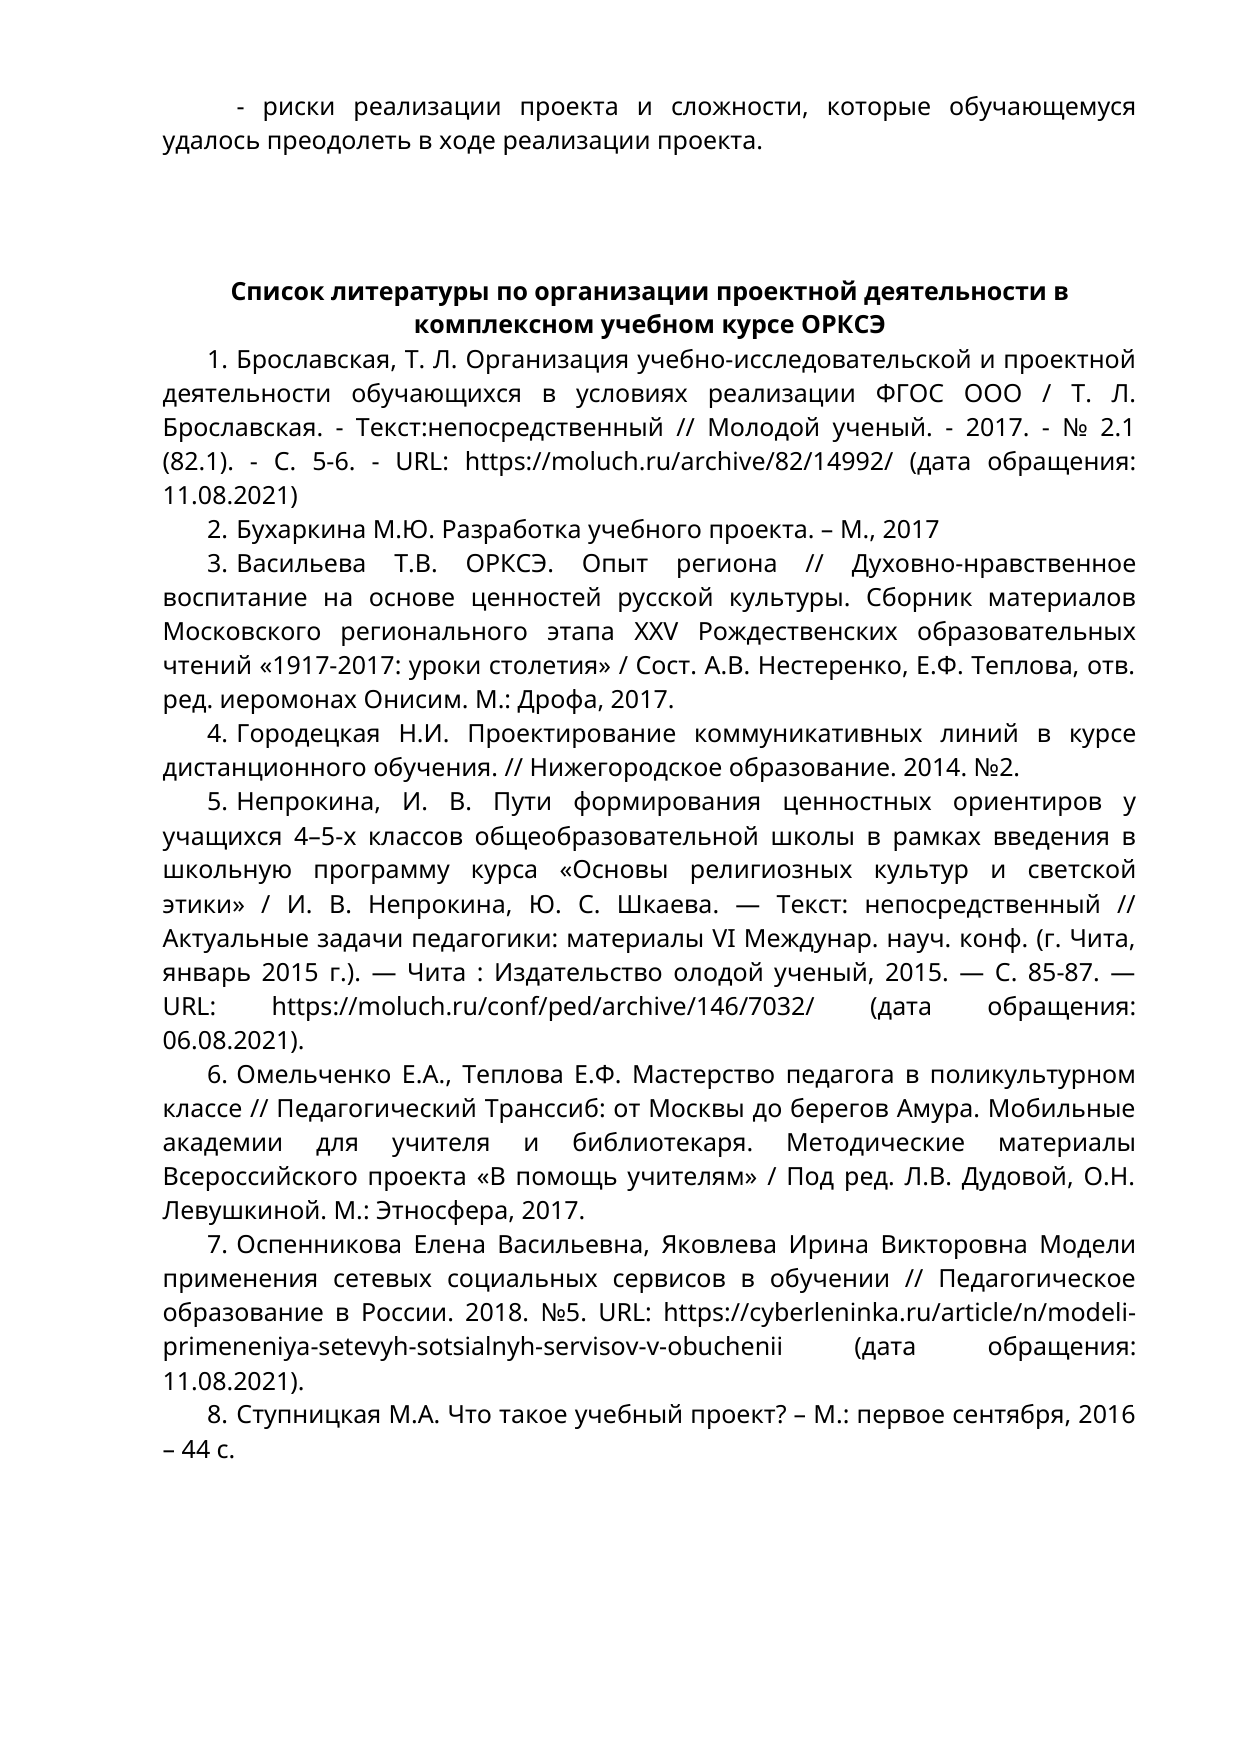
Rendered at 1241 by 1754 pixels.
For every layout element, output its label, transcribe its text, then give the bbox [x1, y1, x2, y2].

text Список литературы по организации проектной деятельности в комплексном учебном курсе ОРКСЭ [162, 273, 1137, 341]
list Бухаркина М.Ю. Разработка учебного проекта. – М., 2017 [162, 512, 1137, 546]
list Омельченко Е.А., Теплова Е.Ф. Мастерство педагога в поликультурном классе // Педагогический Транссиб: от Москвы до берегов Амура. Мобильные академии для учителя и библиотекаря. Методические материалы Всероссийского проекта «В помощь учителям» / Под ред. Л.В. Дудовой, О.Н. Левушкиной. М.: Этносфера, 2017. [162, 1057, 1137, 1227]
text - риски реализации проекта и сложности, которые обучающемуся удалось преодолеть в ходе реализации проекта. [162, 89, 1137, 157]
list Оспенникова Елена Васильевна, Яковлева Ирина Викторовна Модели применения сетевых социальных сервисов в обучении // Педагогическое образование в России. 2018. №5. URL: https://cyberleninka.ru/article/n/modeli-primeneniya-setevyh-sotsialnyh-servisov-v-obuchenii (дата обращения: 11.08.2021). [162, 1227, 1137, 1397]
list Непрокина, И. В. Пути формирования ценностных ориентиров у учащихся 4–5-х классов общеобразовательной школы в рамках введения в школьную программу курса «Основы религиозных культур и светской этики» / И. В. Непрокина, Ю. С. Шкаева. — Текст: непосредственный // Актуальные задачи педагогики: материалы VI Междунар. науч. конф. (г. Чита, январь 2015 г.). — Чита : Издательство олодой ученый, 2015. — С. 85-87. — URL: https://moluch.ru/conf/ped/archive/146/7032/ (дата обращения: 06.08.2021). [162, 784, 1137, 1057]
list Васильева Т.В. ОРКСЭ. Опыт региона // Духовно-нравственное воспитание на основе ценностей русской культуры. Сборник материалов Московского регионального этапа XXV Рождественских образовательных чтений «1917-2017: уроки столетия» / Сост. А.В. Нестеренко, Е.Ф. Теплова, отв. ред. иеромонах Онисим. М.: Дрофа, 2017. [162, 546, 1137, 716]
list Городецкая Н.И. Проектирование коммуникативных линий в курсе дистанционного обучения. // Нижегородское образование. 2014. №2. [162, 716, 1137, 784]
list Брославская, Т. Л. Организация учебно-исследовательской и проектной деятельности обучающихся в условиях реализации ФГОС ООО / Т. Л. Брославская. - Текст:непосредственный // Молодой ученый. - 2017. - № 2.1 (82.1). - С. 5-6. - URL: https://moluch.ru/archive/82/14992/ (дата обращения: 11.08.2021) [162, 341, 1137, 512]
list Ступницкая М.А. Что такое учебный проект? – М.: первое сентября, 2016 – 44 с. [162, 1397, 1137, 1465]
